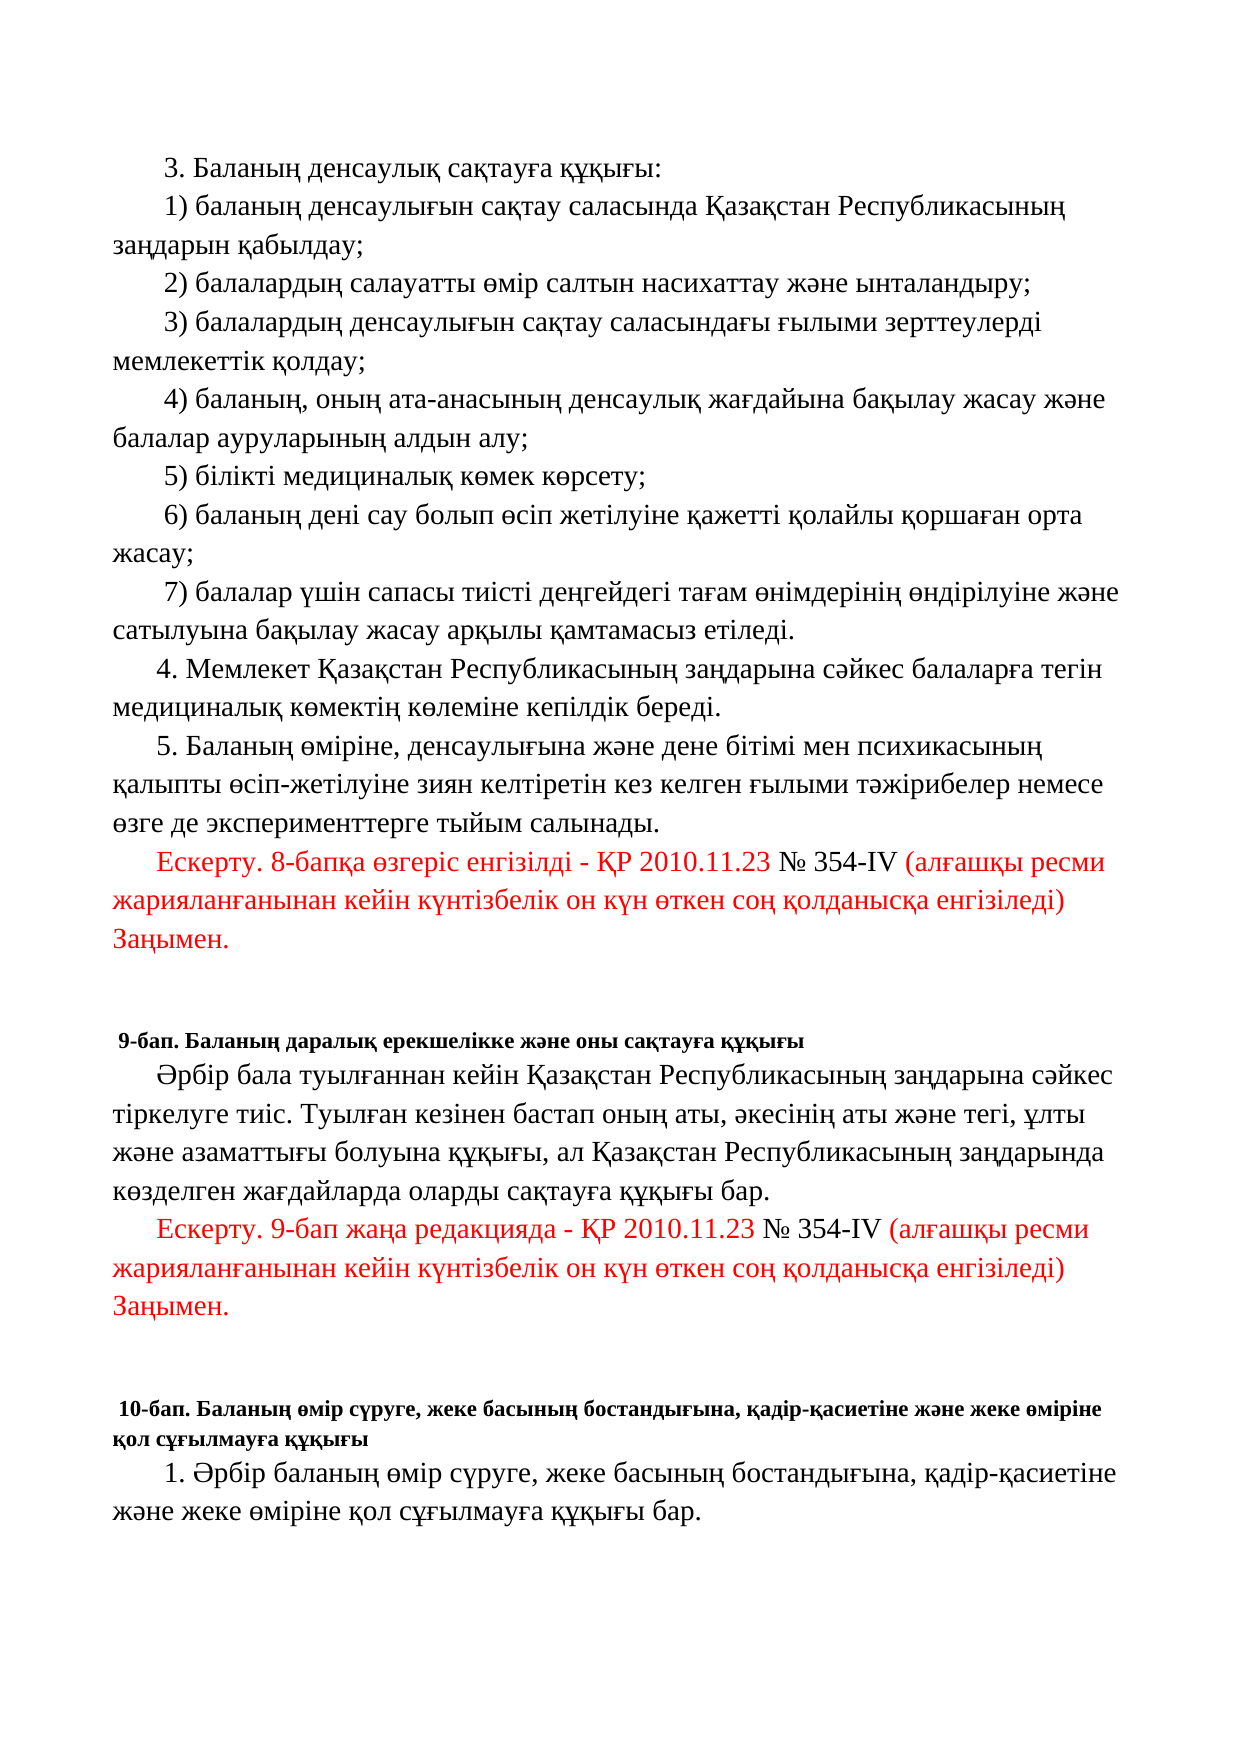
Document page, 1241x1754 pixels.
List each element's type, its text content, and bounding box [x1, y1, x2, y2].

text 7) балалар үшiн сапасы тиiстi деңгейдегі тағам өнiмдерiнің өндiрiлуiне және сатылуына бақылау жасау арқылы қамтамасыз етiледi. [112, 574, 1128, 646]
text 4. Мемлекет Қазақстан Республикасының заңдарына сәйкес балаларға тегiн медициналық көмектiң көлемiне кепілдiк бередi. [112, 651, 1128, 723]
text 5. Баланың өмiрiне, денсаулығына және дене бітімі мен психикасының қалыпты өсiп-жетілуіне зиян келтiретiн кез келген ғылыми тәжiрибелер немесе өзге де эксперименттерге тыйым салынады. [112, 728, 1128, 839]
text 1. Әрбiр баланың өмiр сүруге, жеке басының бостандығына, қадiр-қасиетiне және жеке өмiрiне қол сұғылмауға құқығы бар. [112, 1455, 1128, 1527]
text Ескерту. 8-бапқа өзгеріс енгізілді - ҚР 2010.11.23 № 354-IV (алғашқы ресми жарияланғанынан кейін күнтізбелік он күн өткен соң қолданысқа енгізіледі) Заңымен. [112, 844, 1128, 1023]
text 3. Баланың денсаулық сақтауға құқығы: [112, 150, 1128, 183]
text 3) балалардың денсаулығын сақтау саласындағы ғылыми зерттеулердi мемлекеттiк қолдау; [112, 304, 1128, 376]
text 10-бап. Баланың өмiр сүруге, жеке басының бостандығына, қадiр-қасиетiне және жеке өмiрiне қол сұғылмауға құқығы [112, 1394, 1128, 1451]
text 4) баланың, оның ата-анасының денсаулық жағдайына бақылау жасау және балалар ауруларының алдын алу; [112, 381, 1128, 453]
text 2) балалардың салауатты өмiр салтын насихаттау және ынталандыру; [112, 266, 1128, 299]
text 9-бап. Баланың даралық ерекшелiкке және оны сақтауға құқығы [112, 1027, 1128, 1053]
text Әрбір бала туылғаннан кейін Қазақстан Республикасының заңдарына сәйкес тіркелуге тиіс. Туылған кезінен бастап оның аты, әкесінің аты және тегі, ұлты және азаматтығы болуына құқығы, ал Қазақстан Республикасының заңдарында көзделген жағдайларда оларды сақтауға құқығы бар. [112, 1057, 1128, 1206]
text 1) баланың денсаулығын сақтау саласында Қазақстан Республикасының заңдарын қабылдау; [112, 188, 1128, 261]
text 6) баланың денi сау болып өсiп жетiлуiне қажеттi қолайлы қоршаған орта жасау; [112, 497, 1128, 569]
text Ескерту. 9-бап жаңа редакцияда - ҚР 2010.11.23 № 354-IV (алғашқы ресми жарияланғанынан кейін күнтізбелік он күн өткен соң қолданысқа енгізіледі) Заңымен. [112, 1211, 1128, 1391]
text 5) бiлiктi медициналық көмек көрсету; [112, 458, 1128, 492]
